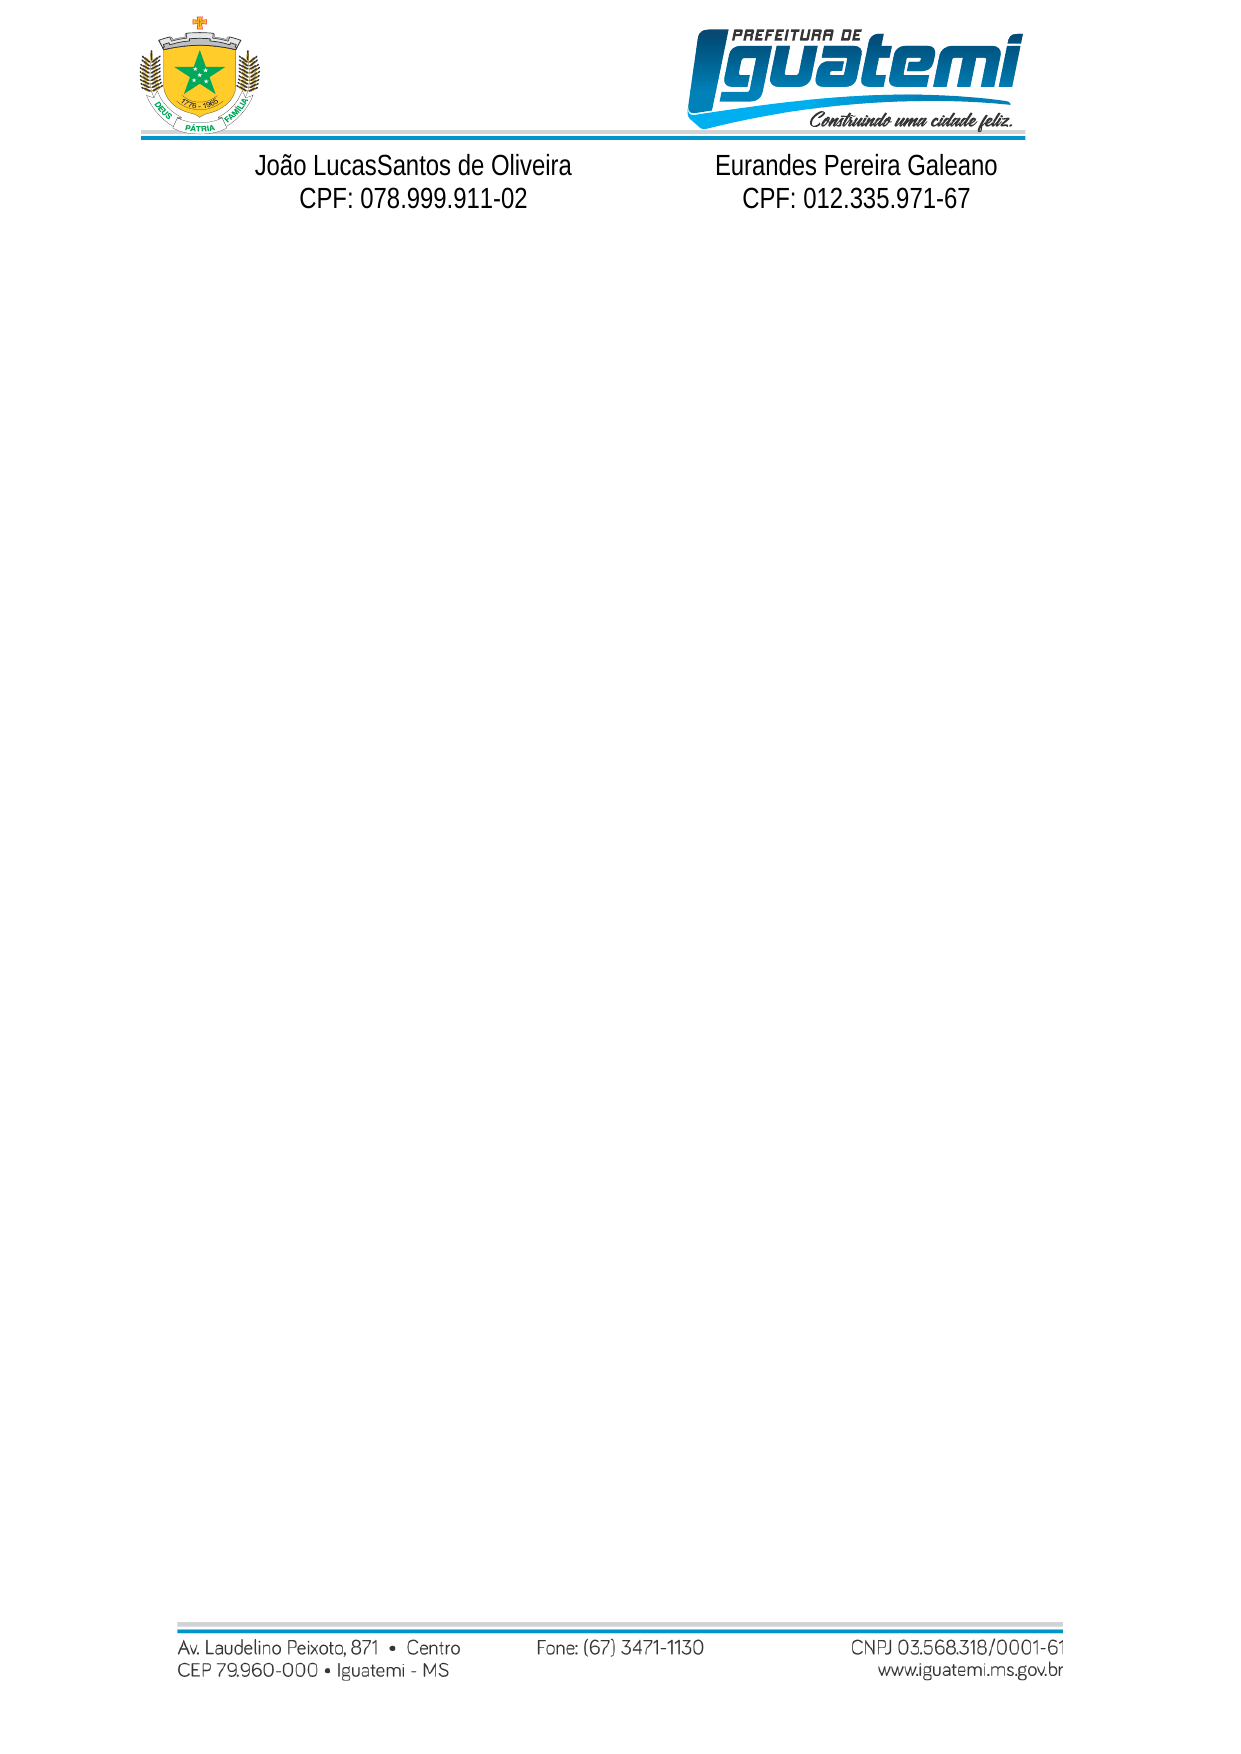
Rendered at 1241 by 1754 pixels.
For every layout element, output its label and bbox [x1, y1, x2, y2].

table_header [177, 148, 620, 214]
picture [177, 1634, 1063, 1681]
picture [177, 1622, 1063, 1629]
table_header [620, 148, 1063, 214]
